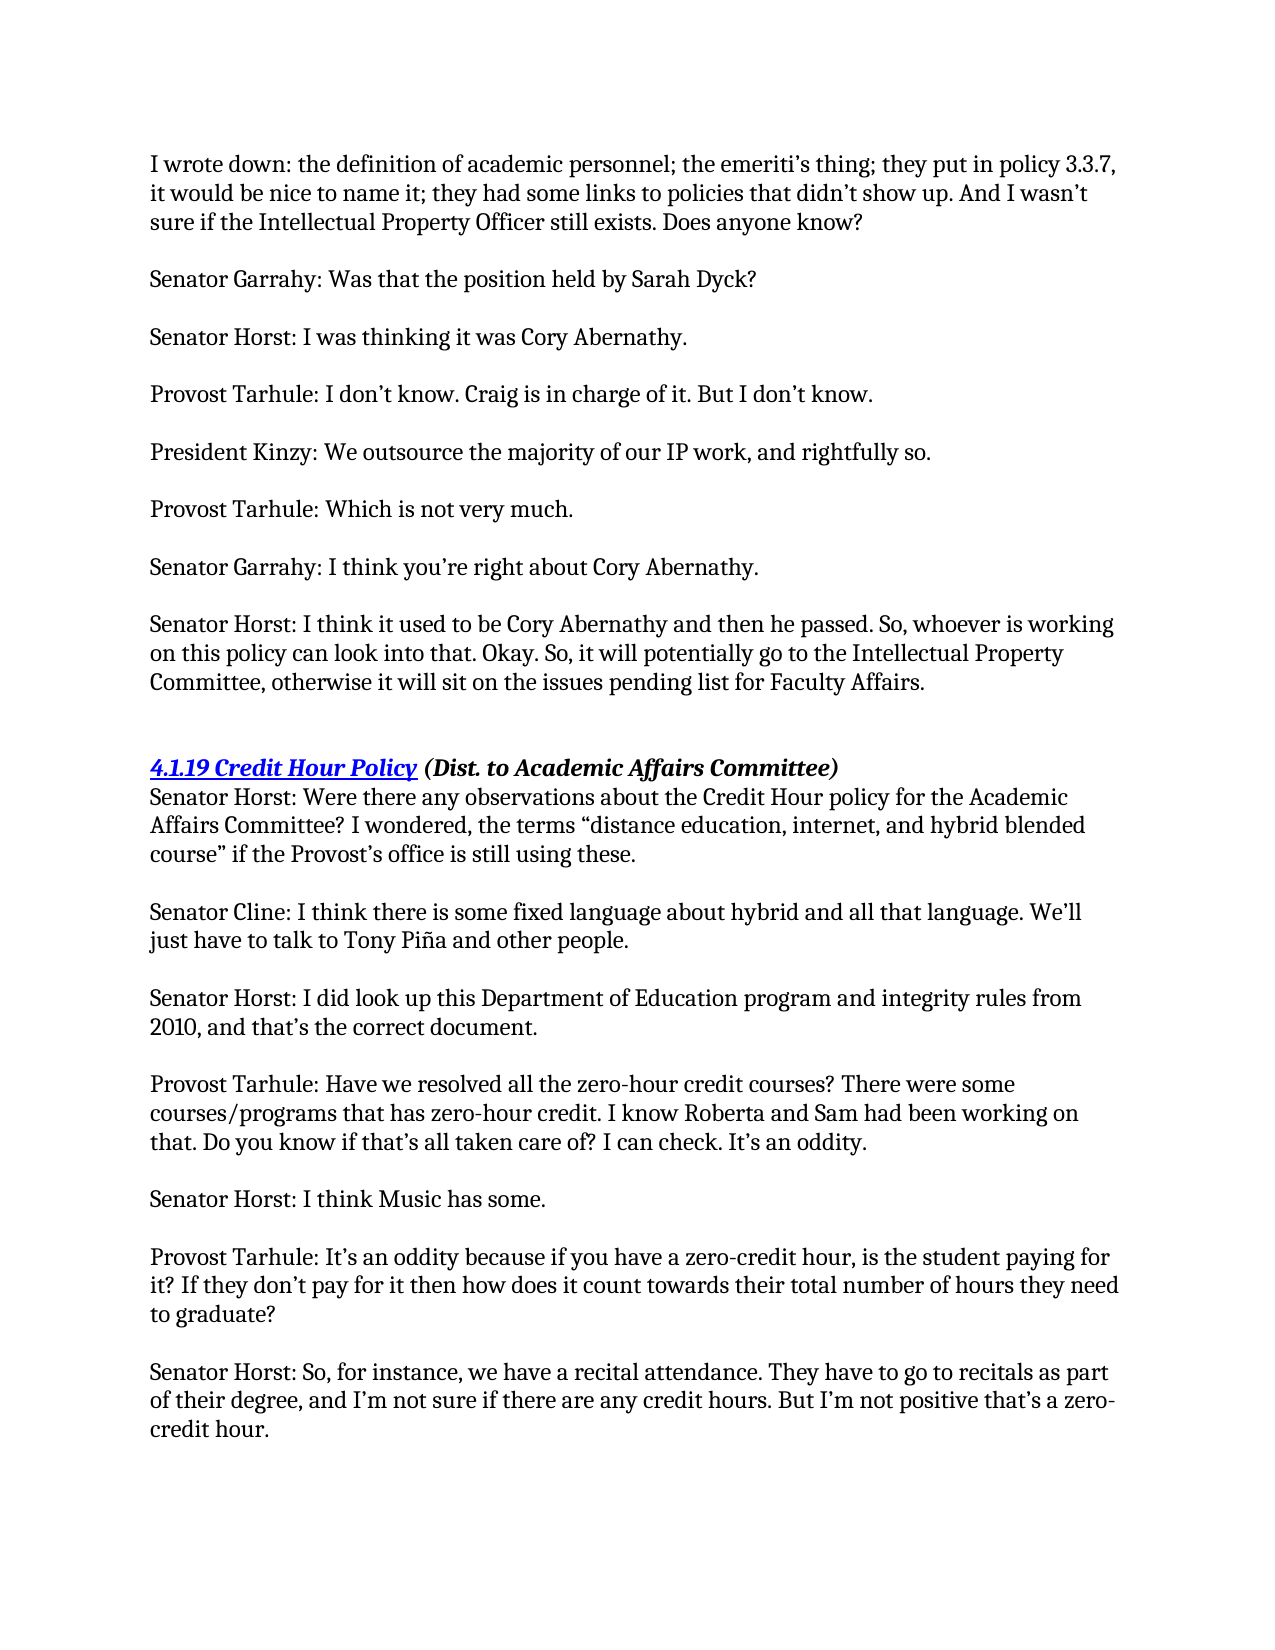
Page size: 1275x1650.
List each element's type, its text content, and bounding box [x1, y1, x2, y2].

text Provost Tarhule: Which is not very much. [150, 495, 1125, 524]
text Senator Horst: Were there any observations about the Credit Hour policy for the Academic Affairs Committee? I wondered, the terms “distance education, internet, and hybrid blended course” if the Provost’s office is still using these. [150, 782, 1125, 869]
text Senator Garrahy: I think you’re right about Cory Abernathy. [150, 552, 1125, 581]
text Senator Horst: I think it used to be Cory Abernathy and then he passed. So, whoever is working on this policy can look into that. Okay. So, it will potentially go to the Intellectual Property Committee, otherwise it will sit on the issues pending list for Faculty Affairs. [150, 610, 1125, 696]
text Provost Tarhule: It’s an oddity because if you have a zero-credit hour, is the student paying for it? If they don’t pay for it then how does it count towards their total number of hours they need to graduate? [150, 1242, 1125, 1329]
text Senator Garrahy: Was that the position held by Sarah Dyck? [150, 265, 1125, 294]
text 4.1.19 Credit Hour Policy (Dist. to Academic Affairs Committee) [150, 754, 1125, 782]
text Senator Horst: I did look up this Department of Education program and integrity rules from 2010, and that’s the correct document. [150, 984, 1125, 1041]
text I wrote down: the definition of academic personnel; the emeriti’s thing; they put in policy 3.3.7, it would be nice to name it; they had some links to policies that didn’t show up. And I wasn’t sure if the Intellectual Property Officer still exists. Does anyone know? [150, 150, 1125, 236]
text Senator Horst: I think Music has some. [150, 1185, 1125, 1214]
text Provost Tarhule: Have we resolved all the zero-hour credit courses? There were some courses/programs that has zero-hour credit. I know Roberta and Sam had been working on that. Do you know if that’s all taken care of? I can check. It’s an oddity. [150, 1070, 1125, 1156]
text President Kinzy: We outsource the majority of our IP work, and rightfully so. [150, 437, 1125, 466]
text Provost Tarhule: I don’t know. Craig is in charge of it. But I don’t know. [150, 380, 1125, 409]
text Senator Horst: So, for instance, we have a recital attendance. They have to go to recitals as part of their degree, and I’m not sure if there are any credit hours. But I’m not positive that’s a zero-credit hour. [150, 1357, 1125, 1444]
text Senator Cline: I think there is some fixed language about hybrid and all that language. We’ll just have to talk to Tony Piña and other people. [150, 897, 1125, 955]
text Senator Horst: I was thinking it was Cory Abernathy. [150, 322, 1125, 351]
